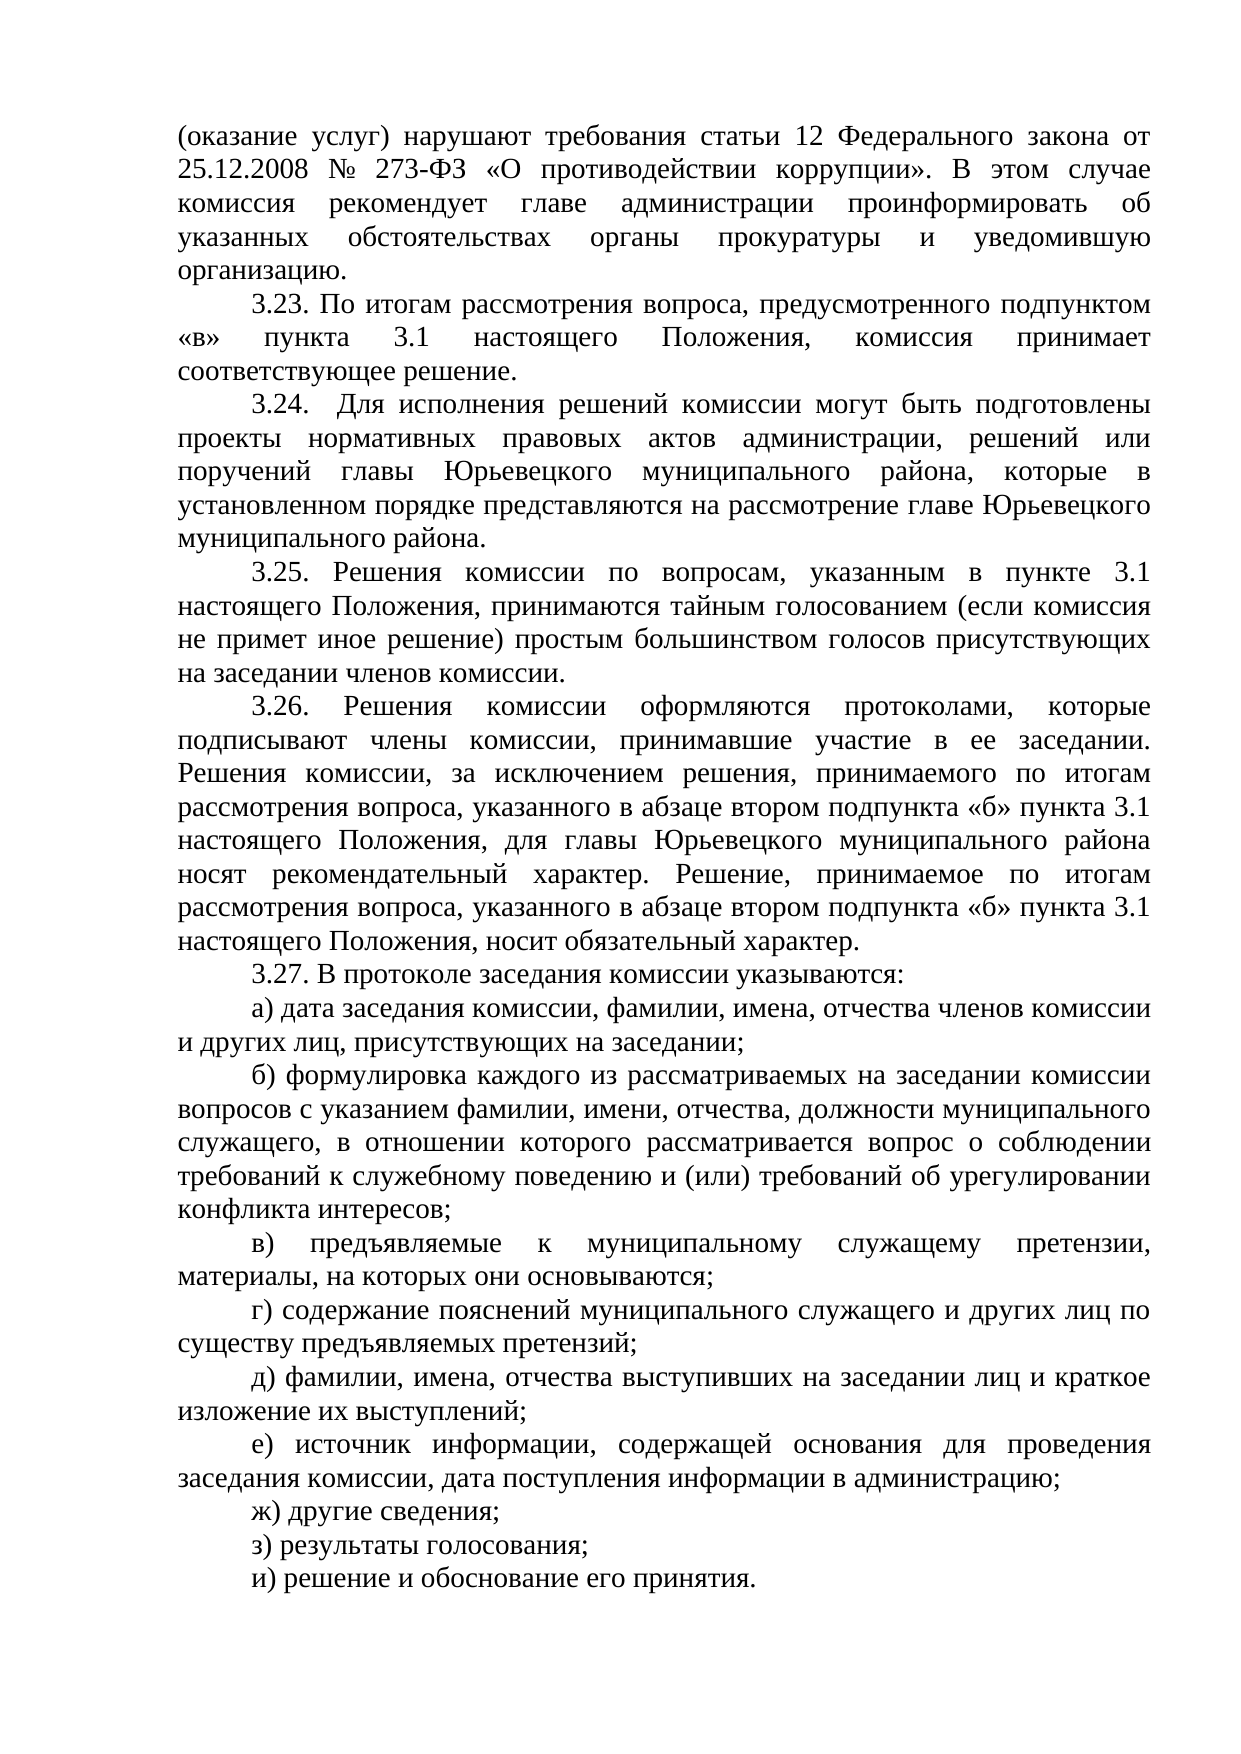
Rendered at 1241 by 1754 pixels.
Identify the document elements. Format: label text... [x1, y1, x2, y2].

text ж) другие сведения; [177, 1493, 1152, 1527]
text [177, 118, 1152, 286]
text а) дата заседания комиссии, фамилии, имена, отчества членов комиссии и других лиц, присутствующих на заседании; [177, 990, 1152, 1057]
text б) формулировка каждого из рассматриваемых на заседании комиссии вопросов с указанием фамилии, имени, отчества, должности муниципального служащего, в отношении которого рассматривается вопрос о соблюдении требований к служебному поведению и (или) требований об урегулировании конфликта интересов; [177, 1057, 1152, 1225]
text 3.25. Решения комиссии по вопросам, указанным в пункте 3.1 настоящего Положения, принимаются тайным голосованием (если комиссия не примет иное решение) простым большинством голосов присутствующих на заседании членов комиссии. [177, 554, 1152, 688]
text 3.24. Для исполнения решений комиссии могут быть подготовлены проекты нормативных правовых актов администрации, решений или поручений главы Юрьевецкого муниципального района, которые в установленном порядке представляются на рассмотрение главе Юрьевецкого муниципального района. [177, 386, 1152, 554]
text з) результаты голосования; [177, 1527, 1152, 1560]
text г) содержание пояснений муниципального служащего и других лиц по существу предъявляемых претензий; [177, 1292, 1152, 1359]
text д) фамилии, имена, отчества выступивших на заседании лиц и краткое изложение их выступлений; [177, 1359, 1152, 1426]
text е) источник информации, содержащей основания для проведения заседания комиссии, дата поступления информации в администрацию; [177, 1426, 1152, 1493]
text 3.26. Решения комиссии оформляются протоколами, которые подписывают члены комиссии, принимавшие участие в ее заседании. Решения комиссии, за исключением решения, принимаемого по итогам рассмотрения вопроса, указанного в абзаце втором подпункта «б» пункта 3.1 настоящего Положения, для главы Юрьевецкого муниципального района носят рекомендательный характер. Решение, принимаемое по итогам рассмотрения вопроса, указанного в абзаце втором подпункта «б» пункта 3.1 настоящего Положения, носит обязательный характер. [177, 688, 1152, 957]
text и) решение и обоснование его принятия. [177, 1560, 1152, 1594]
text 3.27. В протоколе заседания комиссии указываются: [177, 957, 1152, 990]
text 3.23. По итогам рассмотрения вопроса, предусмотренного подпунктом «в» пункта 3.1 настоящего Положения, комиссия принимает соответствующее решение. [177, 286, 1152, 386]
text в) предъявляемые к муниципальному служащему претензии, материалы, на которых они основываются; [177, 1225, 1152, 1292]
